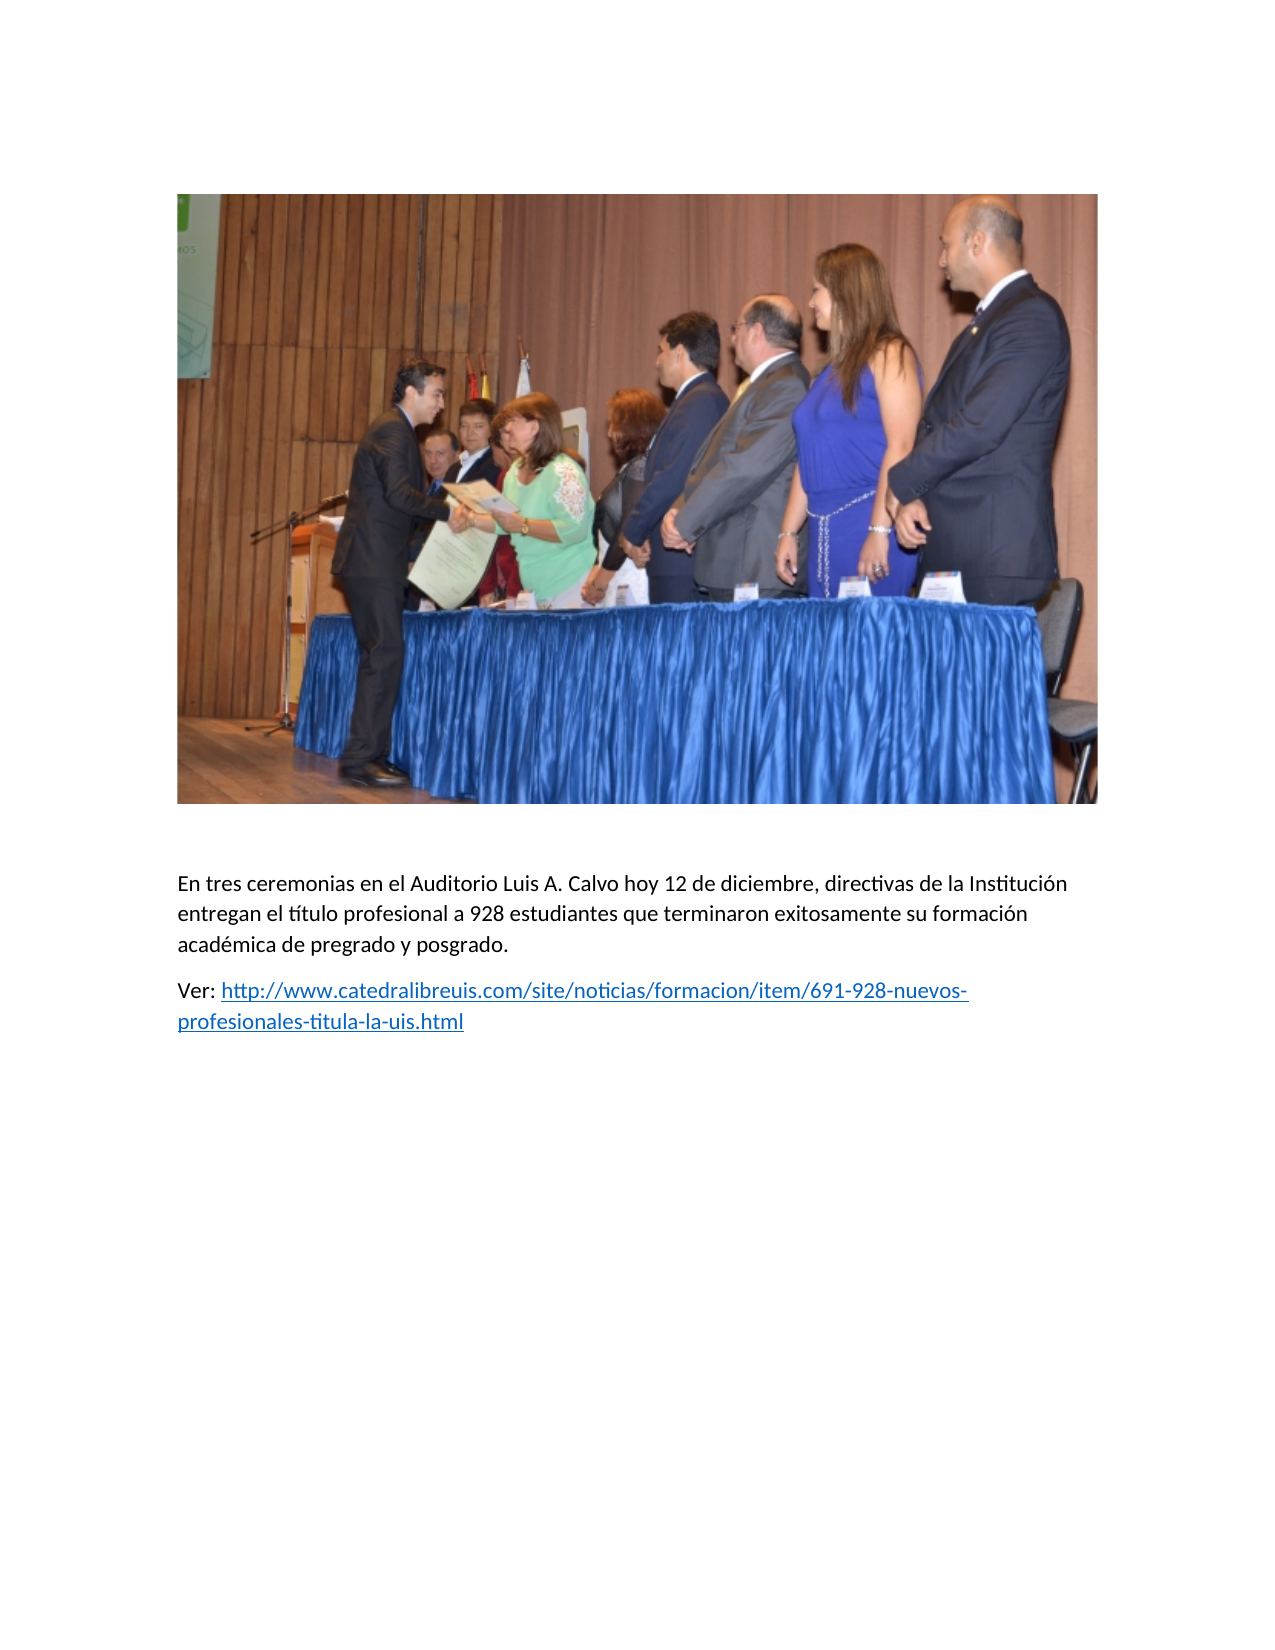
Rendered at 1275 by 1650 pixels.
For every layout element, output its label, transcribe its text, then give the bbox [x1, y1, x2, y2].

text Ver: http://www.catedralibreuis.com/site/noticias/formacion/item/691-928-nuevos-profesionales-titula-la-uis.html [177, 977, 1098, 1035]
text En tres ceremonias en el Auditorio Luis A. Calvo hoy 12 de diciembre, directivas de la Institución entregan el título profesional a 928 estudiantes que terminaron exitosamente su formación académica de pregrado y posgrado. [177, 869, 1098, 958]
picture [177, 194, 1098, 804]
